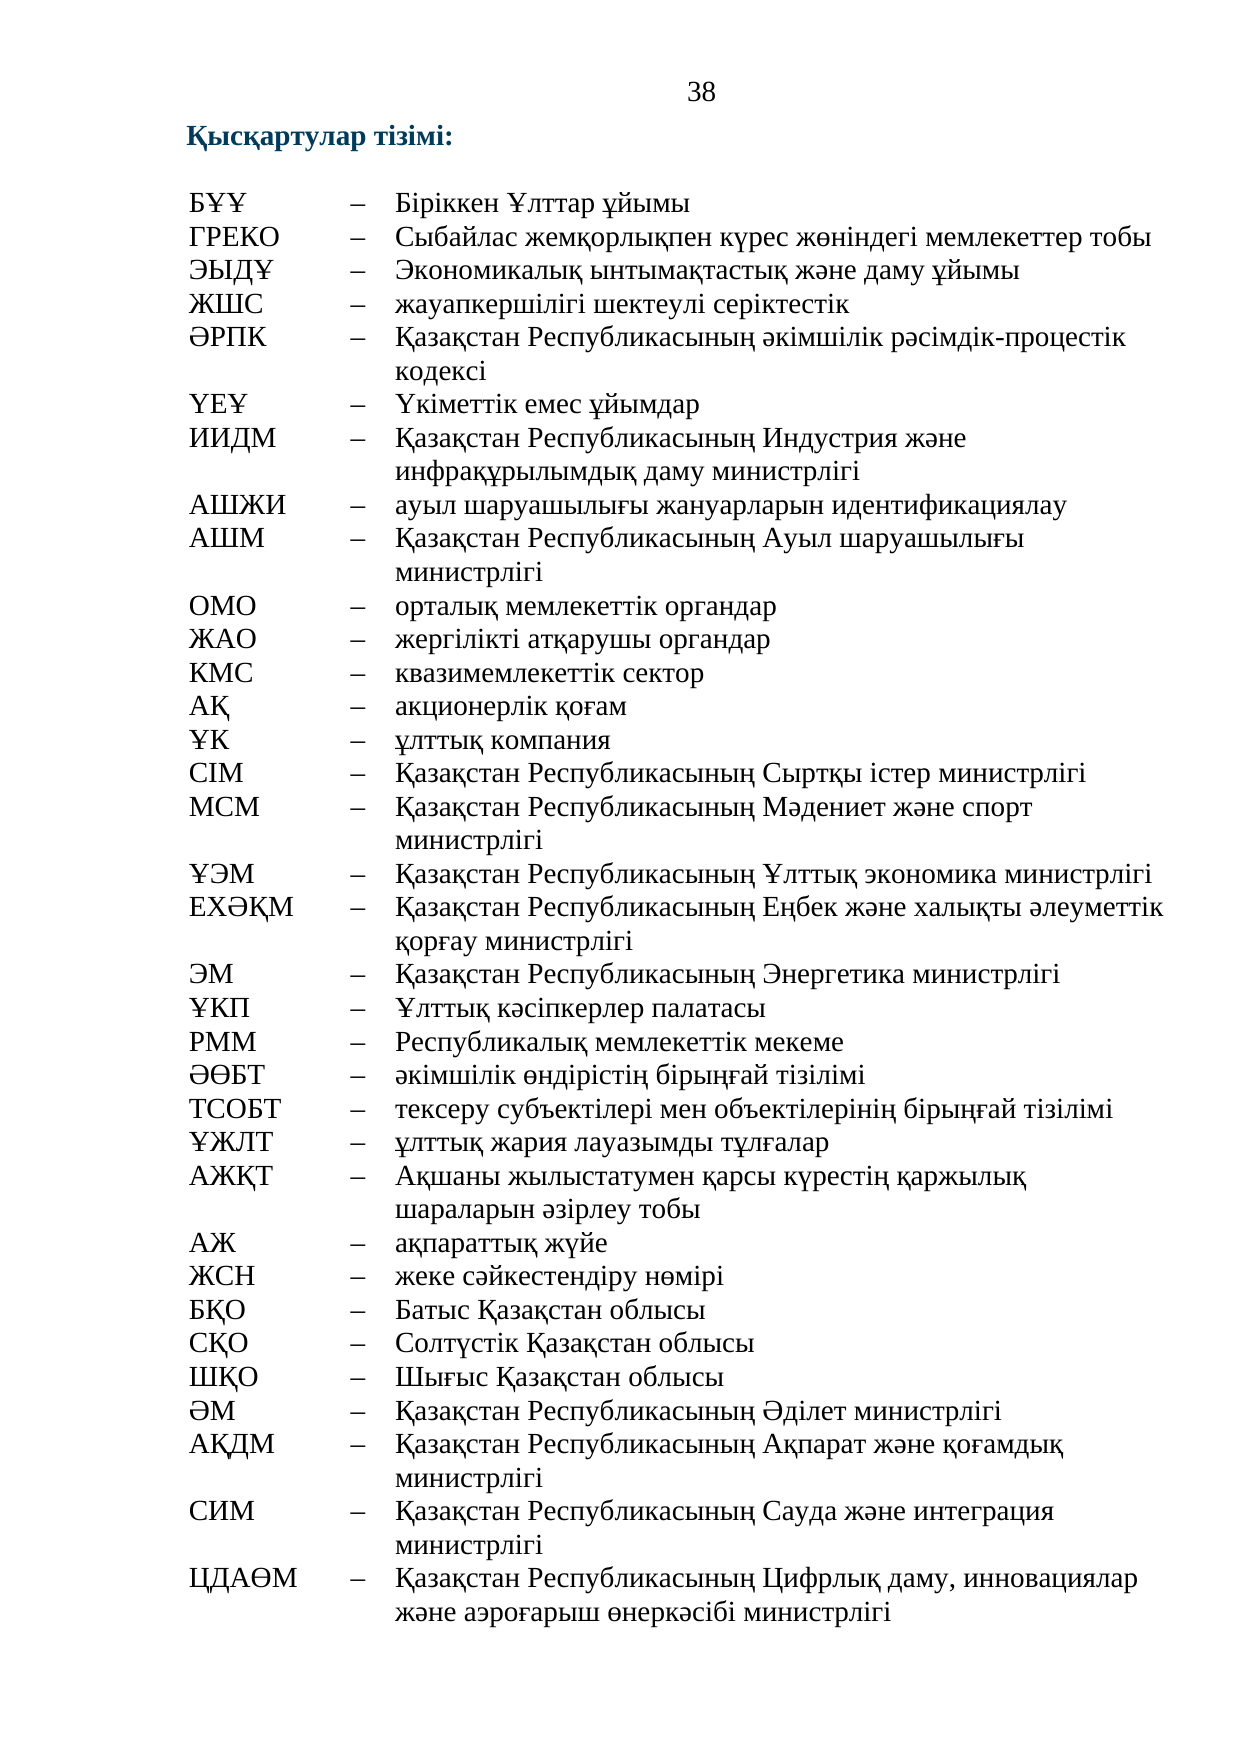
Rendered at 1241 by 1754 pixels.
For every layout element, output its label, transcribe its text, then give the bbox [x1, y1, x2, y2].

table_header – [339, 185, 383, 219]
table_cell ҰК [177, 722, 339, 755]
table_cell ЖШС [177, 286, 339, 319]
table_cell АҚ [177, 688, 339, 722]
table_cell АЖҚТ [177, 1158, 339, 1225]
table_cell АҚДМ [177, 1426, 339, 1493]
table_cell – [339, 688, 383, 722]
table_cell – [339, 722, 383, 755]
table_cell – [339, 588, 383, 621]
table_cell Қазақстан Республикасының әкімшілік рәсімдік-процестік кодексі [384, 319, 1179, 386]
table_cell жергілікті атқарушы органдар [384, 621, 1179, 655]
table_cell Үкіметтік емес ұйымдар [384, 386, 1179, 420]
table_cell ЖСН [177, 1259, 339, 1292]
table_cell – [339, 1292, 383, 1326]
table_header БҰҰ [177, 185, 339, 219]
table_cell Қазақстан Республикасының Цифрлық даму, инновациялар және аэроғарыш өнеркәсібі министрлігі [384, 1560, 1179, 1627]
table_cell ИИДМ [177, 420, 339, 487]
table_cell әкімшілік өндірістің бірыңғай тізілімі [384, 1057, 1179, 1091]
table_cell ЕХӘҚМ [177, 890, 339, 957]
table_cell – [339, 1225, 383, 1258]
table_cell – [339, 1259, 383, 1292]
table_cell – [339, 856, 383, 889]
table_cell БҚО [177, 1292, 339, 1326]
table_cell ЭМ [177, 957, 339, 990]
table_cell – [339, 1493, 383, 1560]
table_cell ӘРПК [177, 319, 339, 386]
table_cell ГРЕКО [177, 219, 339, 252]
table_cell – [339, 621, 383, 655]
table_cell Солтүстік Қазақстан облысы [384, 1326, 1179, 1359]
table_cell Қазақстан Республикасының Әділет министрлігі [384, 1393, 1179, 1426]
table_cell МСМ [177, 789, 339, 856]
table_cell Қазақстан Республикасының Ұлттық экономика министрлігі [384, 856, 1179, 889]
table_cell – [339, 957, 383, 990]
table_cell ТСОБТ [177, 1091, 339, 1124]
table_cell ӘМ [177, 1393, 339, 1426]
table_cell – [339, 521, 383, 588]
table_cell акционерлік қоғам [384, 688, 1179, 722]
table_cell Қазақстан Республикасының Индустрия және инфрақұрылымдық даму министрлігі [384, 420, 1179, 487]
table_cell – [339, 1057, 383, 1091]
table_cell ҰЭМ [177, 856, 339, 889]
table_cell жеке сәйкестендіру нөмірі [384, 1259, 1179, 1292]
table_cell КМС [177, 655, 339, 688]
table_cell ұлттық жария лауазымды тұлғалар [384, 1124, 1179, 1158]
table_cell ақпараттық жүйе [384, 1225, 1179, 1258]
table_cell – [339, 1426, 383, 1493]
table_cell ҮЕҰ [177, 386, 339, 420]
table_cell – [339, 420, 383, 487]
table_cell ШҚО [177, 1359, 339, 1393]
table_cell – [339, 487, 383, 521]
table_cell ӘӨБТ [177, 1057, 339, 1091]
table_cell РММ [177, 1024, 339, 1057]
table_cell – [339, 655, 383, 688]
table_header Біріккен Ұлттар ұйымы [384, 185, 1179, 219]
table_cell – [339, 1393, 383, 1426]
table_cell Қазақстан Республикасының Сауда және интеграция министрлігі [384, 1493, 1179, 1560]
table_cell тексеру субъектілері мен объектілерінің бірыңғай тізілімі [384, 1091, 1179, 1124]
table_cell – [339, 755, 383, 789]
table_cell ауыл шаруашылығы жануарларын идентификациялау [384, 487, 1179, 521]
table_cell АШМ [177, 521, 339, 588]
table_cell – [339, 1560, 383, 1627]
table_cell Шығыс Қазақстан облысы [384, 1359, 1179, 1393]
table_cell – [339, 890, 383, 957]
table_cell ұлттық компания [384, 722, 1179, 755]
table_cell – [339, 1359, 383, 1393]
table_cell СҚО [177, 1326, 339, 1359]
table_cell – [339, 1124, 383, 1158]
text Қысқартулар тізімі: [186, 118, 1152, 152]
table_cell ЭЫДҰ [177, 252, 339, 286]
table_cell АЖ [177, 1225, 339, 1258]
table_cell ҰКП [177, 990, 339, 1024]
table_cell Қазақстан Республикасының Сыртқы істер министрлігі [384, 755, 1179, 789]
table_cell жауапкершілігі шектеулі серіктестік [384, 286, 1179, 319]
table_cell – [339, 1024, 383, 1057]
table_cell ЖАО [177, 621, 339, 655]
table_cell АШЖИ [177, 487, 339, 521]
table_cell Ақшаны жылыстатумен қарсы күрестің қаржылық шараларын әзірлеу тобы [384, 1158, 1179, 1225]
table_cell – [339, 1326, 383, 1359]
table_cell – [339, 286, 383, 319]
table_cell – [339, 252, 383, 286]
table_cell ЦДАӨМ [177, 1560, 339, 1627]
table_cell Экономикалық ынтымақтастық және даму ұйымы [384, 252, 1179, 286]
table_cell – [339, 219, 383, 252]
table_cell ҰЖЛТ [177, 1124, 339, 1158]
table_cell – [339, 386, 383, 420]
table_cell СИМ [177, 1493, 339, 1560]
table_cell Ұлттық кәсіпкерлер палатасы [384, 990, 1179, 1024]
table_cell СІМ [177, 755, 339, 789]
table_cell Қазақстан Республикасының Еңбек және халықты әлеуметтік қорғау министрлігі [384, 890, 1179, 957]
table_cell – [339, 1158, 383, 1225]
table_cell Батыс Қазақстан облысы [384, 1292, 1179, 1326]
table_cell Республикалық мемлекеттік мекеме [384, 1024, 1179, 1057]
table_cell Қазақстан Республикасының Ақпарат және қоғамдық министрлігі [384, 1426, 1179, 1493]
table_cell – [339, 789, 383, 856]
table_cell Сыбайлас жемқорлықпен күрес жөніндегі мемлекеттер тобы [384, 219, 1179, 252]
table_cell Қазақстан Республикасының Ауыл шаруашылығы министрлігі [384, 521, 1179, 588]
table_cell Қазақстан Республикасының Мәдениет және спорт министрлігі [384, 789, 1179, 856]
table_cell орталық мемлекеттік органдар [384, 588, 1179, 621]
table_cell – [339, 1091, 383, 1124]
table_cell квазимемлекеттік сектор [384, 655, 1179, 688]
table_cell – [339, 990, 383, 1024]
table_cell Қазақстан Республикасының Энергетика министрлігі [384, 957, 1179, 990]
table_cell – [339, 319, 383, 386]
table_cell ОМО [177, 588, 339, 621]
